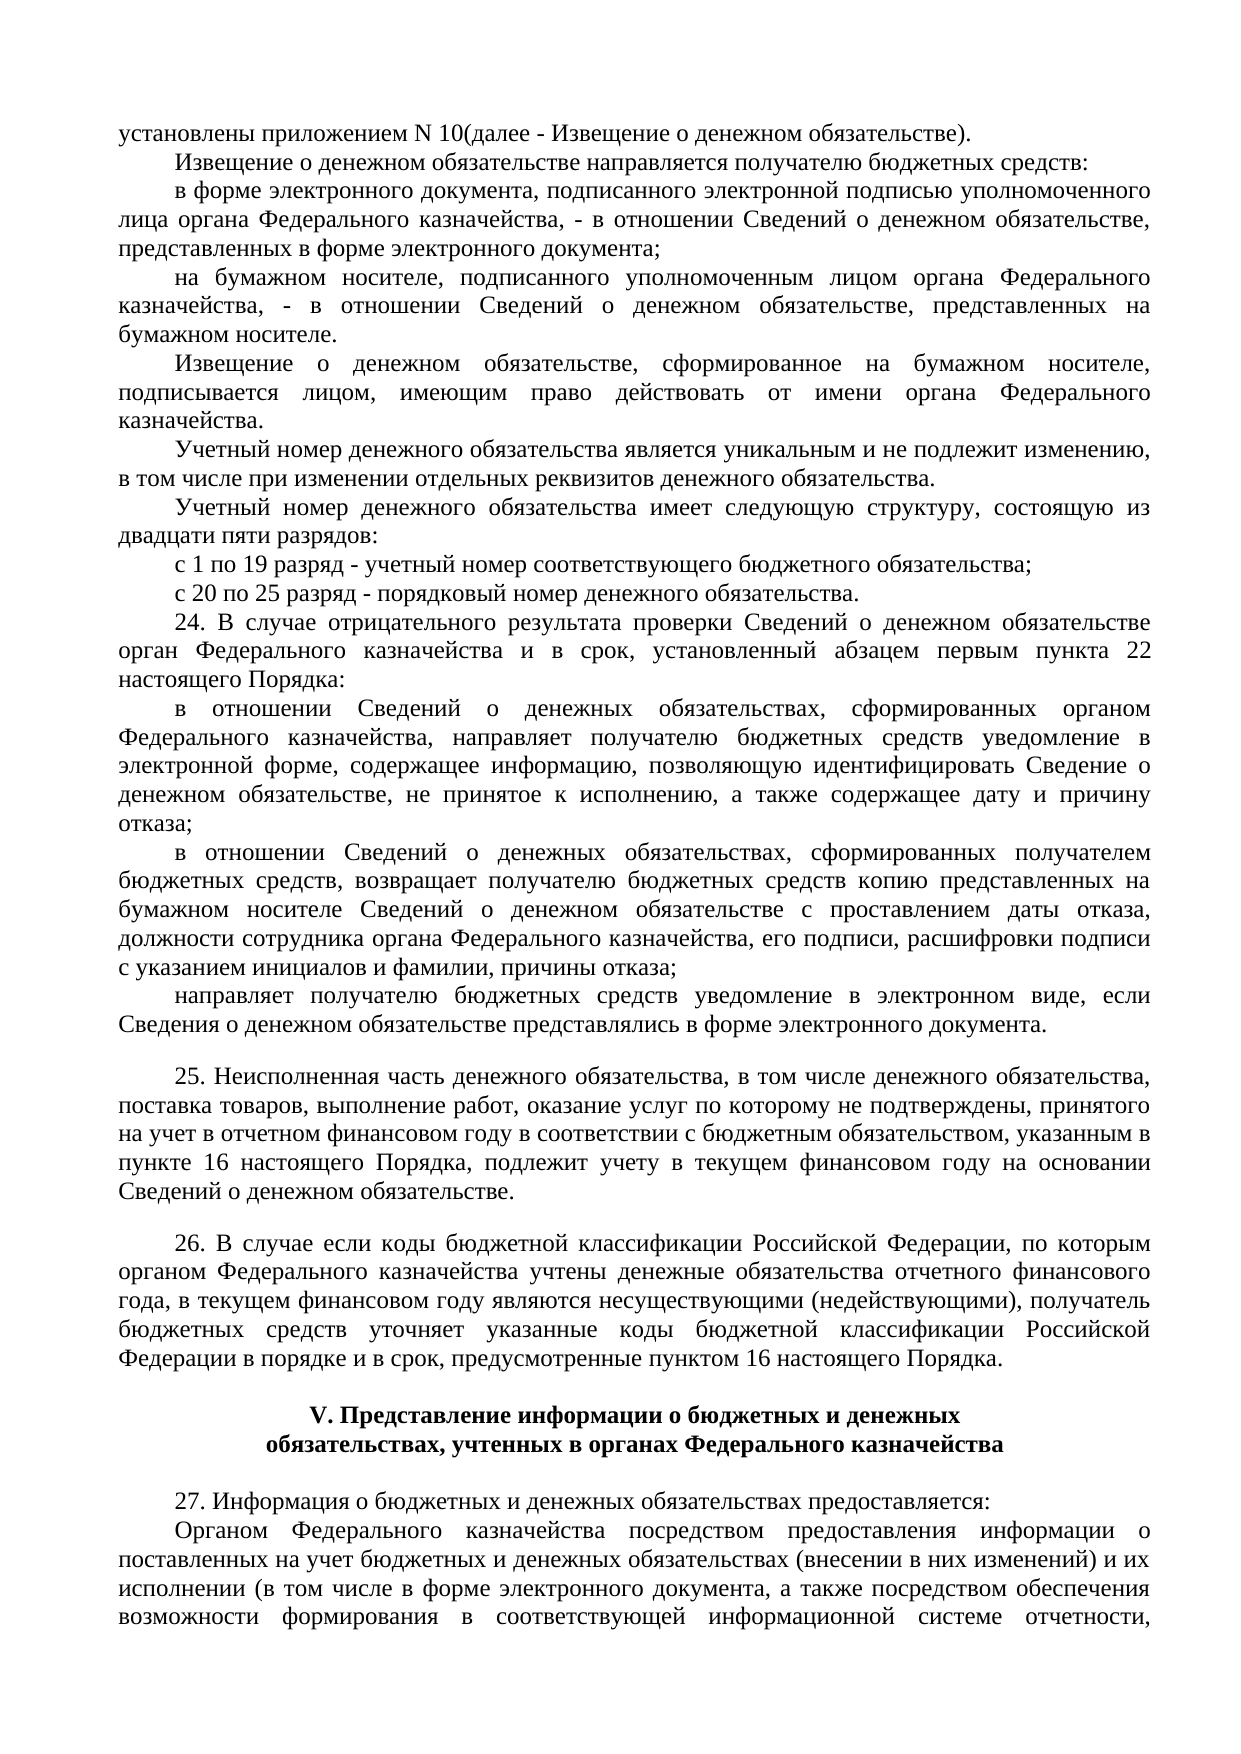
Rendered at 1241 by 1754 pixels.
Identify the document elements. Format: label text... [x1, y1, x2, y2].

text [118, 118, 1152, 147]
text Извещение о денежном обязательстве, сформированное на бумажном носителе, подписывается лицом, имеющим право действовать от имени органа Федерального казначейства. [118, 348, 1152, 434]
text 27. Информация о бюджетных и денежных обязательствах предоставляется: [118, 1486, 1152, 1515]
text Извещение о денежном обязательстве направляется получателю бюджетных средств: [118, 147, 1152, 176]
text на бумажном носителе, подписанного уполномоченным лицом органа Федерального казначейства, - в отношении Сведений о денежном обязательстве, представленных на бумажном носителе. [118, 262, 1152, 348]
text направляет получателю бюджетных средств уведомление в электронном виде, если Сведения о денежном обязательстве представлялись в форме электронного документа. [118, 981, 1152, 1038]
text 25. Неисполненная часть денежного обязательства, в том числе денежного обязательства, поставка товаров, выполнение работ, оказание услуг по которому не подтверждены, принятого на учет в отчетном финансовом году в соответствии с бюджетным обязательством, указанным в пункте 16 настоящего Порядка, подлежит учету в текущем финансовом году на основании Сведений о денежном обязательстве. [118, 1061, 1152, 1205]
text 24. В случае отрицательного результата проверки Сведений о денежном обязательстве орган Федерального казначейства и в срок, установленный абзацем первым пункта 22 настоящего Порядка: [118, 607, 1152, 693]
title V. Представление информации о бюджетных и денежных [118, 1400, 1152, 1429]
text 26. В случае если коды бюджетной классификации Российской Федерации, по которым органом Федерального казначейства учтены денежные обязательства отчетного финансового года, в текущем финансовом году являются несуществующими (недействующими), получатель бюджетных средств уточняет указанные коды бюджетной классификации Российской Федерации в порядке и в срок, предусмотренные пунктом 16 настоящего Порядка. [118, 1228, 1152, 1371]
text Учетный номер денежного обязательства имеет следующую структуру, состоящую из двадцати пяти разрядов: [118, 492, 1152, 549]
text Учетный номер денежного обязательства является уникальным и не подлежит изменению, в том числе при изменении отдельных реквизитов денежного обязательства. [118, 434, 1152, 492]
text с 20 по 25 разряд - порядковый номер денежного обязательства. [118, 578, 1152, 607]
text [118, 1515, 1152, 1630]
text в отношении Сведений о денежных обязательствах, сформированных органом Федерального казначейства, направляет получателю бюджетных средств уведомление в электронной форме, содержащее информацию, позволяющую идентифицировать Сведение о денежном обязательстве, не принятое к исполнению, а также содержащее дату и причину отказа; [118, 693, 1152, 837]
text с 1 по 19 разряд - учетный номер соответствующего бюджетного обязательства; [118, 549, 1152, 578]
text в отношении Сведений о денежных обязательствах, сформированных получателем бюджетных средств, возвращает получателю бюджетных средств копию представленных на бумажном носителе Сведений о денежном обязательстве с проставлением даты отказа, должности сотрудника органа Федерального казначейства, его подписи, расшифровки подписи с указанием инициалов и фамилии, причины отказа; [118, 837, 1152, 981]
title обязательствах, учтенных в органах Федерального казначейства [118, 1429, 1152, 1458]
text в форме электронного документа, подписанного электронной подписью уполномоченного лица органа Федерального казначейства, - в отношении Сведений о денежном обязательстве, представленных в форме электронного документа; [118, 176, 1152, 262]
